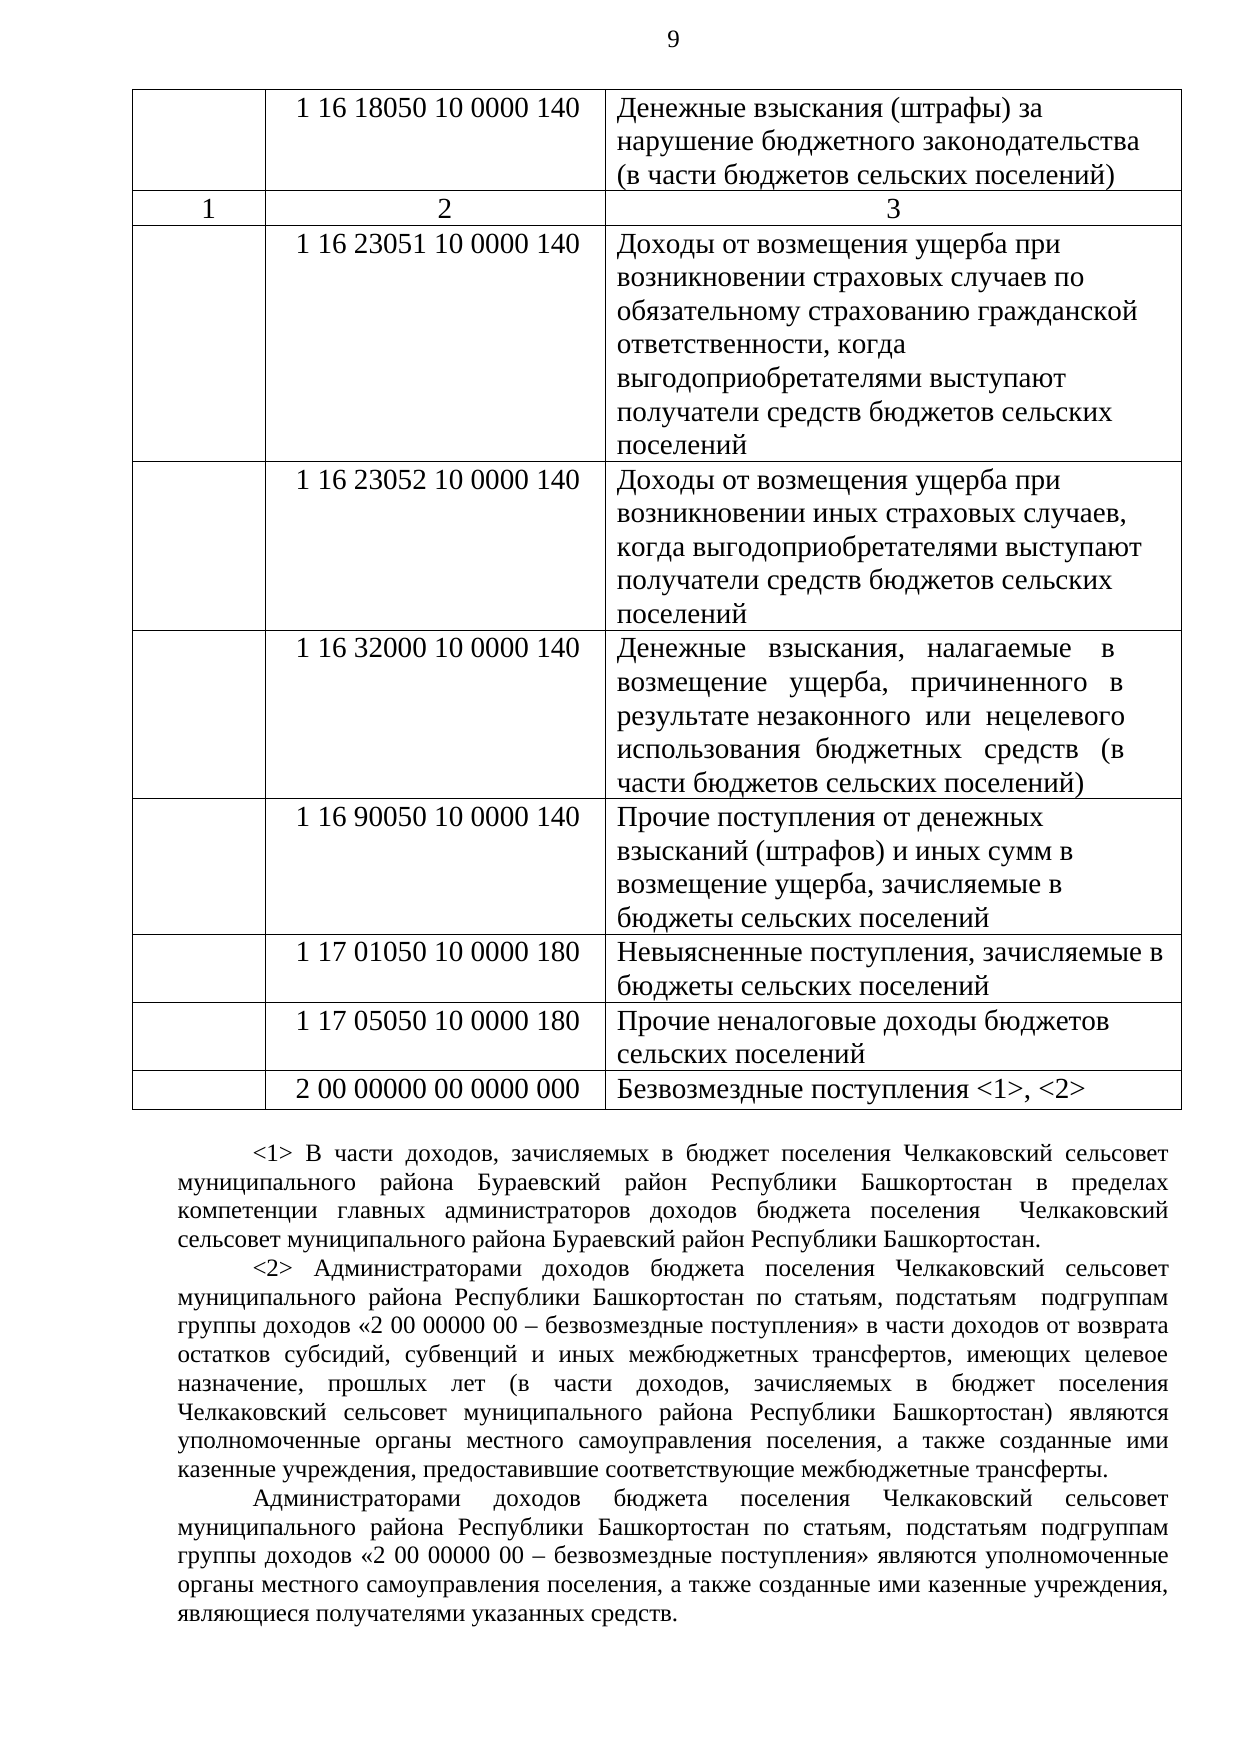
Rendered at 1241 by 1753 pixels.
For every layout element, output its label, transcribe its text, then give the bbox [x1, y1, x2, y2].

table_cell [133, 799, 265, 933]
table_cell 1 16 32000 10 0000 140 [266, 631, 605, 798]
table_cell [133, 226, 265, 461]
table_cell 1 16 90050 10 0000 140 [266, 799, 605, 933]
table_cell 2 [266, 191, 605, 225]
table_cell 1 17 05050 10 0000 180 [266, 1003, 605, 1070]
table_cell [133, 462, 265, 629]
table_cell [133, 935, 265, 1002]
table_cell Безвозмездные поступления <1>, <2> [606, 1071, 1181, 1109]
text <1> В части доходов, зачисляемых в бюджет поселения Челкаковский сельсовет муниципального района Бураевский район Республики Башкортостан в пределах компетенции главных администраторов доходов бюджета поселения Челкаковский сельсовет муниципального района Бураевский район Республики Башкортостан. [177, 1138, 1169, 1253]
table_cell [133, 1003, 265, 1070]
table_cell 1 16 23052 10 0000 140 [266, 462, 605, 629]
table_cell 3 [606, 191, 1181, 225]
text <2> Администраторами доходов бюджета поселения Челкаковский сельсовет муниципального района Республики Башкортостан по статьям, подстатьям подгруппам группы доходов «2 00 00000 00 – безвозмездные поступления» в части доходов от возврата остатков субсидий, субвенций и иных межбюджетных трансфертов, имеющих целевое назначение, прошлых лет (в части доходов, зачисляемых в бюджет поселения Челкаковский сельсовет муниципального района Республики Башкортостан) являются уполномоченные органы местного самоуправления поселения, а также созданные ими казенные учреждения, предоставившие соответствующие межбюджетные трансферты. [177, 1253, 1169, 1483]
table_cell 2 00 00000 00 0000 000 [266, 1071, 605, 1109]
table_cell Прочие неналоговые доходы бюджетов сельских поселений [606, 1003, 1181, 1070]
table_cell [133, 90, 265, 190]
table_cell 1 16 18050 10 0000 140 [266, 90, 605, 190]
table_cell [133, 631, 265, 798]
table_cell Прочие поступления от денежных взысканий (штрафов) и иных сумм в возмещение ущерба, зачисляемые в бюджеты сельских поселений [606, 799, 1181, 933]
table_cell 1 17 01050 10 0000 180 [266, 935, 605, 1002]
table_cell 1 16 23051 10 0000 140 [266, 226, 605, 461]
table_cell [133, 1071, 265, 1109]
table_cell 1 [133, 191, 265, 225]
table_cell Невыясненные поступления, зачисляемые в бюджеты сельских поселений [606, 935, 1181, 1002]
table_cell Доходы от возмещения ущерба при возникновении иных страховых случаев, когда выгодоприобретателями выступают получатели средств бюджетов сельских поселений [606, 462, 1181, 629]
table_cell Денежные взыскания (штрафы) за нарушение бюджетного законодательства (в части бюджетов сельских поселений) [606, 90, 1181, 190]
text Администраторами доходов бюджета поселения Челкаковский сельсовет муниципального района Республики Башкортостан по статьям, подстатьям подгруппам группы доходов «2 00 00000 00 – безвозмездные поступления» являются уполномоченные органы местного самоуправления поселения, а также созданные ими казенные учреждения, являющиеся получателями указанных средств. [177, 1483, 1169, 1627]
table_cell Доходы от возмещения ущерба при возникновении страховых случаев по обязательному страхованию гражданской ответственности, когда выгодоприобретателями выступают получатели средств бюджетов сельских поселений [606, 226, 1181, 461]
table_cell Денежные взыскания, налагаемые в возмещение ущерба, причиненного в результате незаконного или нецелевого использования бюджетных средств (в части бюджетов сельских поселений) [606, 631, 1181, 798]
